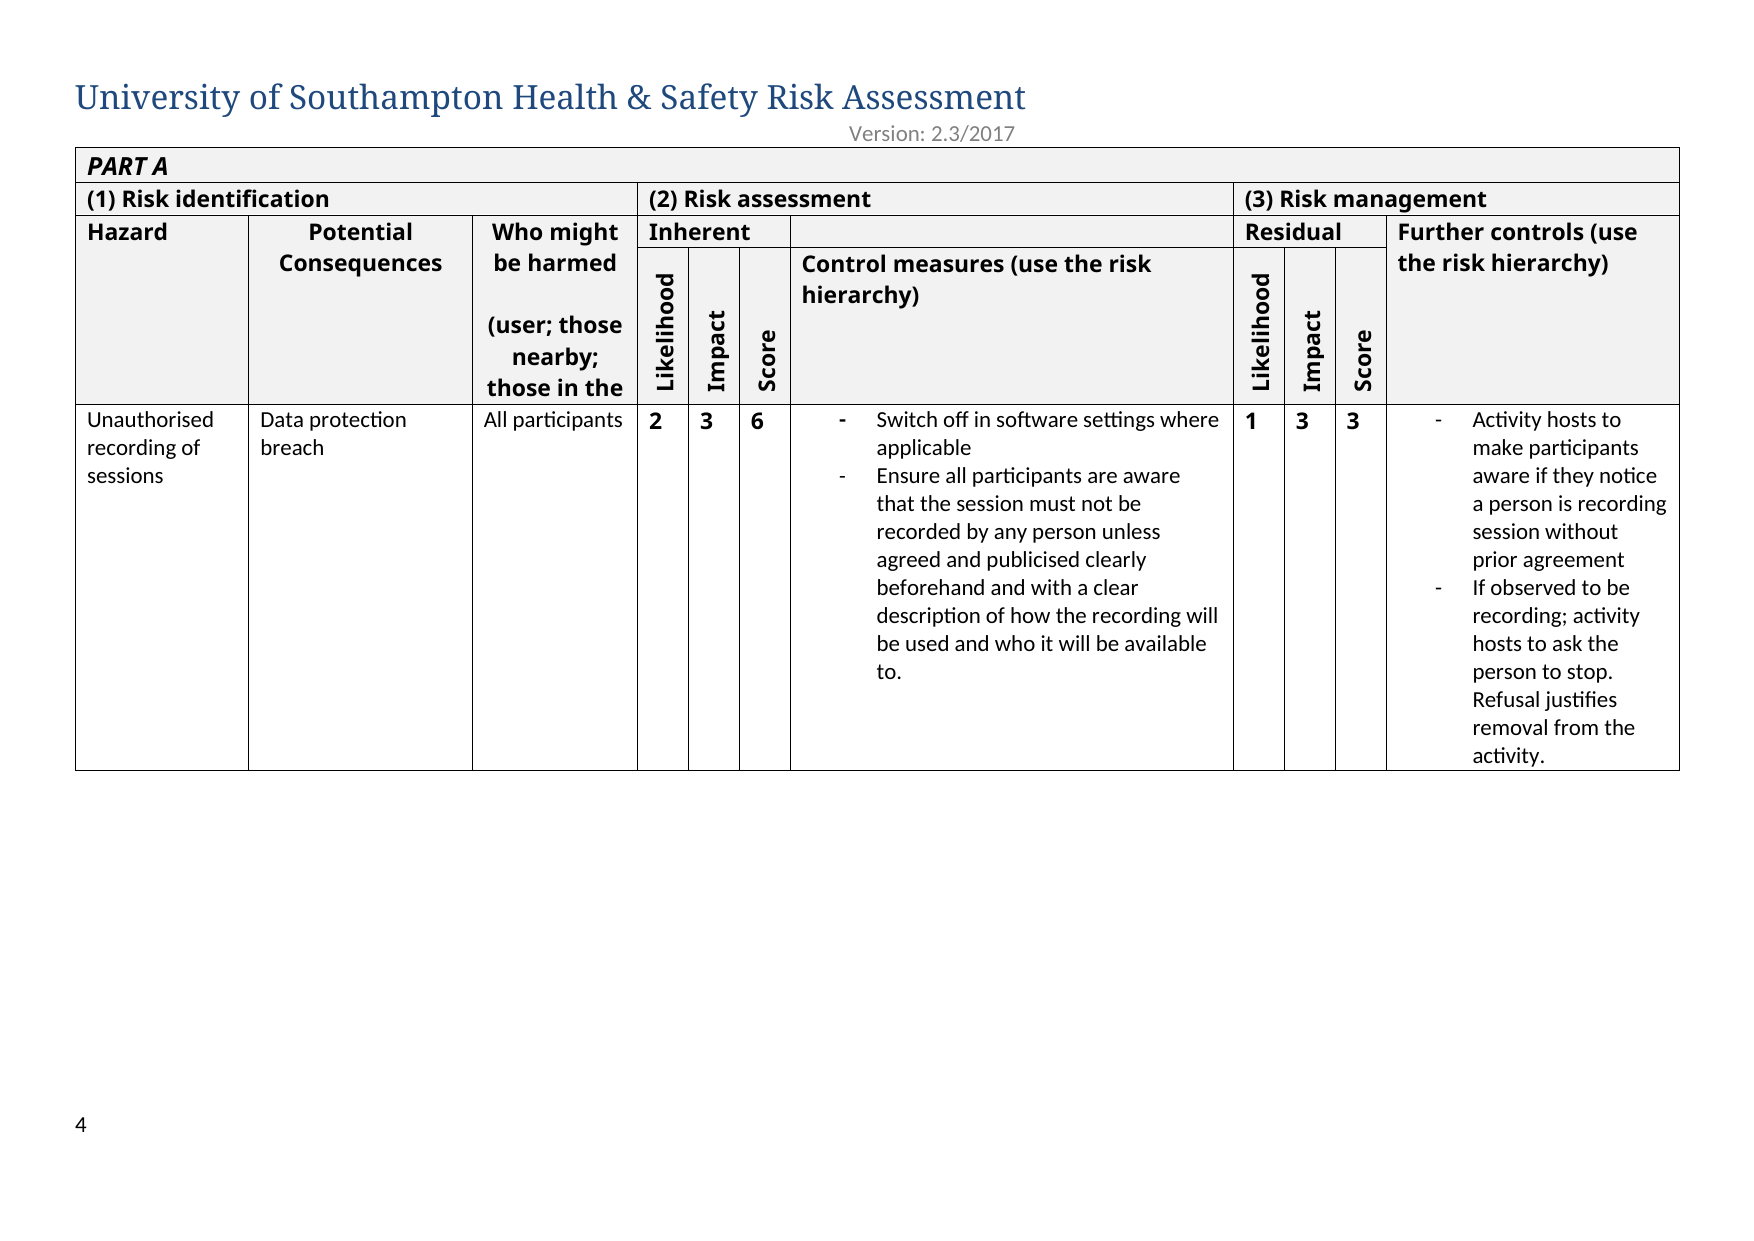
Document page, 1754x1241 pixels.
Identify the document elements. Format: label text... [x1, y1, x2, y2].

table_cell Impact [689, 248, 739, 404]
table_cell Unauthorised recording of sessions [76, 405, 248, 769]
table_cell Who might be harmed (user; those nearby; those in the vicinity; members of the public) [473, 216, 637, 404]
table_cell Data protection breach [249, 405, 472, 769]
table_cell (1) Risk identification [76, 183, 637, 214]
table_cell Inherent [638, 216, 790, 247]
table_cell Control measures (use the risk hierarchy) [791, 248, 1233, 404]
table_header PART A [76, 148, 1679, 182]
table_cell Further controls (use the risk hierarchy) [1387, 216, 1679, 404]
table_cell 3 [1336, 405, 1386, 769]
table_cell Hazard [76, 216, 248, 404]
table_cell Score [1336, 248, 1386, 404]
table_cell 3 [1285, 405, 1335, 769]
table_cell Likelihood [1234, 248, 1284, 404]
table_cell (2) Risk assessment [638, 183, 1233, 214]
table_cell 2 [638, 405, 688, 769]
table_cell 3 [689, 405, 739, 769]
table_cell Switch off in software settings where applicable Ensure all participants are aware that the session must not be recorded by any person unless agreed and publicised clearly beforehand and with a clear description of how the recording will be used and who it will be available to. [791, 405, 1233, 769]
table_cell Score [740, 248, 790, 404]
table_cell 6 [740, 405, 790, 769]
table_cell Residual [1234, 216, 1386, 247]
table_cell All participants [473, 405, 637, 769]
table_cell Impact [1285, 248, 1335, 404]
table_cell [791, 216, 1233, 247]
table_cell (3) Risk management [1234, 183, 1679, 214]
table_cell Likelihood [638, 248, 688, 404]
table_cell 1 [1234, 405, 1284, 769]
table_cell Activity hosts to make participants aware if they notice a person is recording session without prior agreement If observed to be recording; activity hosts to ask the person to stop. Refusal justifies removal from the activity. [1387, 405, 1679, 769]
table_cell Potential Consequences [249, 216, 472, 404]
